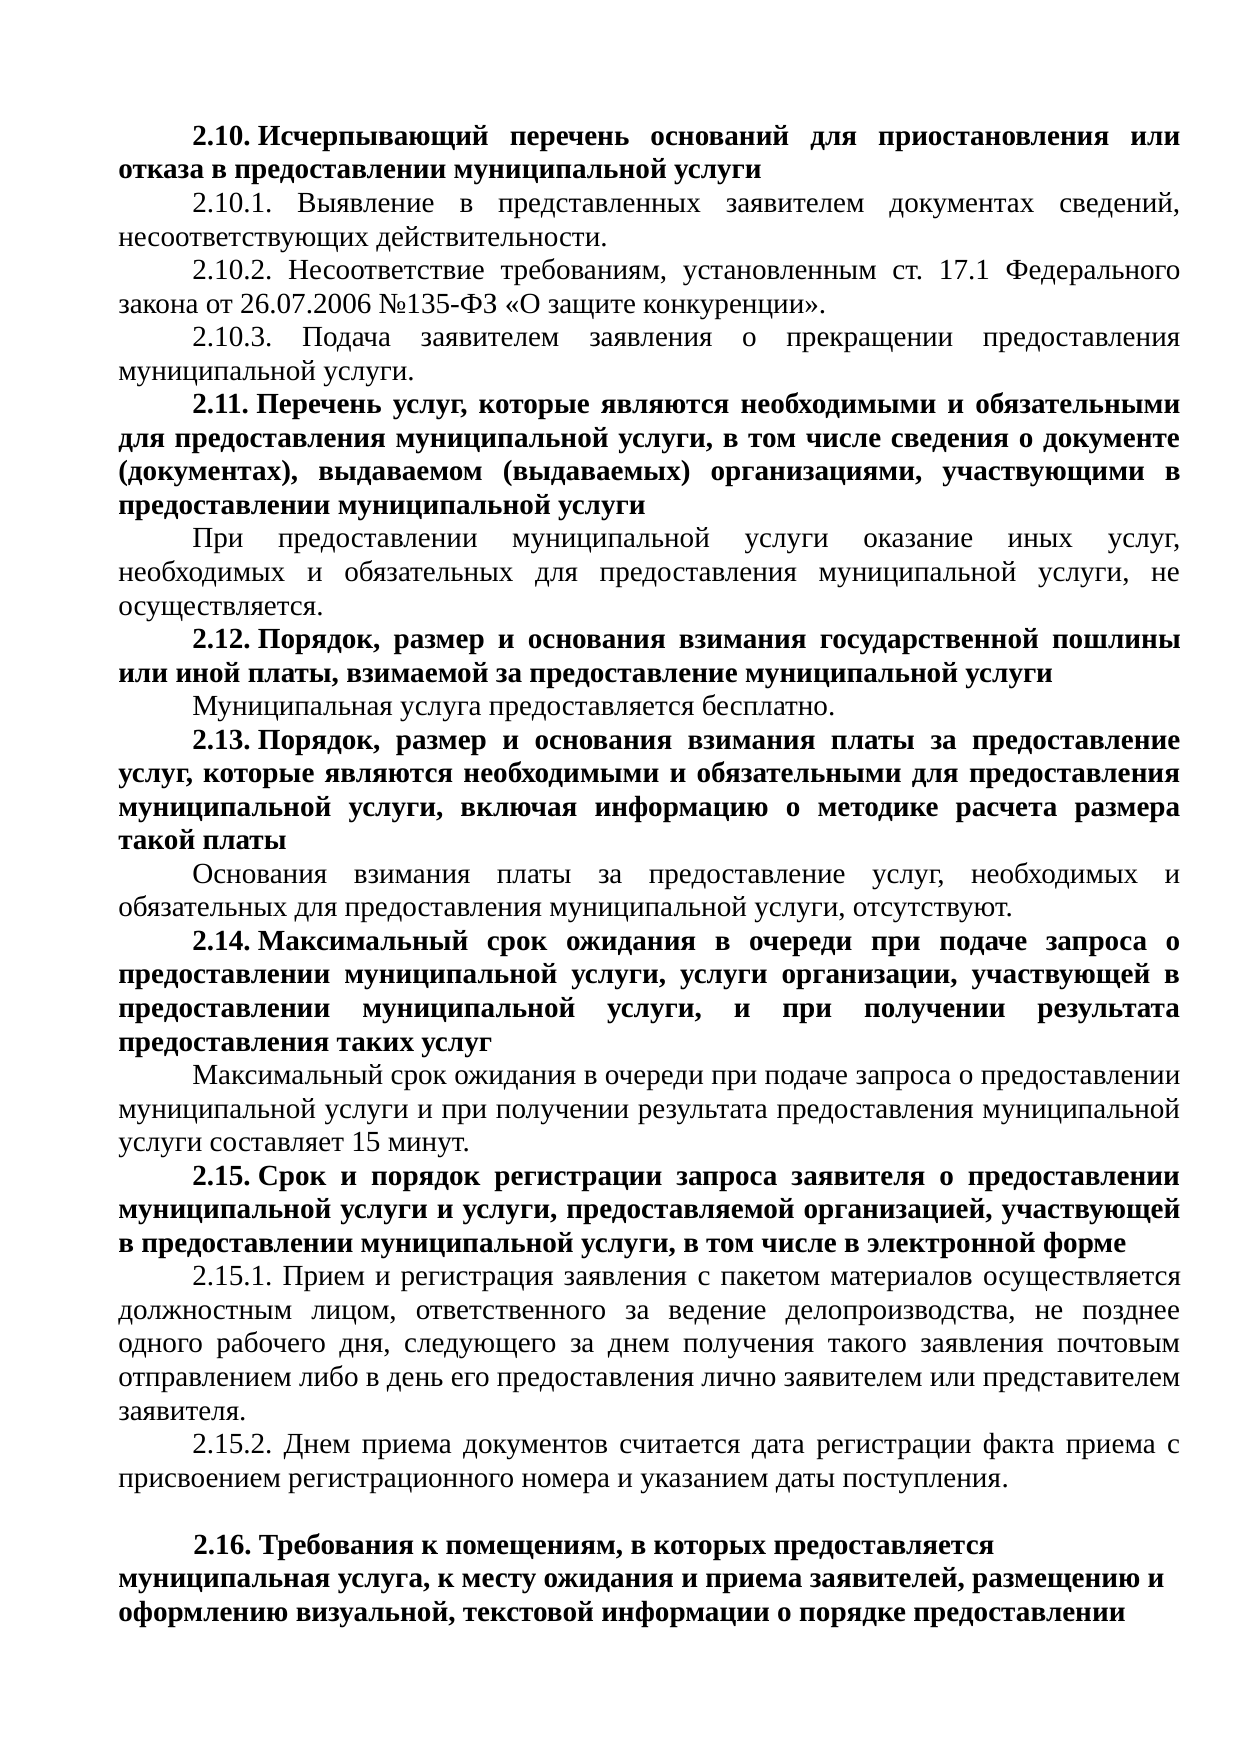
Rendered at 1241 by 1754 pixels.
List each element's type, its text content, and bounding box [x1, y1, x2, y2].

text 2.15.1. Прием и регистрация заявления с пакетом материалов осуществляется должностным лицом, ответственного за ведение делопроизводства, не позднее одного рабочего дня, следующего за днем получения такого заявления почтовым отправлением либо в день его предоставления лично заявителем или представителем заявителя. [118, 1258, 1181, 1426]
text 2.10.1. Выявление в представленных заявителем документах сведений, несоответствующих действительности. [118, 185, 1181, 252]
text Максимальный срок ожидания в очереди при подаче запроса о предоставлении муниципальной услуги и при получении результата предоставления муниципальной услуги составляет 15 минут. [118, 1057, 1181, 1158]
text При предоставлении муниципальной услуги оказание иных услуг, необходимых и обязательных для предоставления муниципальной услуги, не осуществляется. [118, 521, 1181, 621]
text 2.12. Порядок, размер и основания взимания государственной пошлины или иной платы, взимаемой за предоставление муниципальной услуги [118, 621, 1181, 688]
text 2.15. Срок и порядок регистрации запроса заявителя о предоставлении муниципальной услуги и услуги, предоставляемой организацией, участвующей в предоставлении муниципальной услуги, в том числе в электронной форме [118, 1158, 1181, 1258]
text 2.14. Максимальный срок ожидания в очереди при подаче запроса о предоставлении муниципальной услуги, услуги организации, участвующей в предоставлении муниципальной услуги, и при получении результата предоставления таких услуг [118, 923, 1181, 1057]
text Основания взимания платы за предоставление услуг, необходимых и обязательных для предоставления муниципальной услуги, отсутствуют. [118, 856, 1181, 923]
text Муниципальная услуга предоставляется бесплатно. [118, 688, 1181, 722]
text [118, 1527, 1181, 1627]
text 2.15.2. Днем приема документов считается дата регистрации факта приема с присвоением регистрационного номера и указанием даты поступления. [118, 1426, 1181, 1493]
text 2.10. Исчерпывающий перечень оснований для приостановления или отказа в предоставлении муниципальной услуги [118, 118, 1181, 185]
text 2.10.2. Несоответствие требованиям, установленным ст. 17.1 Федерального закона от 26.07.2006 №135-ФЗ «О защите конкуренции». [118, 252, 1181, 319]
text 2.13. Порядок, размер и основания взимания платы за предоставление услуг, которые являются необходимыми и обязательными для предоставления муниципальной услуги, включая информацию о методике расчета размера такой платы [118, 722, 1181, 856]
text 2.10.3. Подача заявителем заявления о прекращении предоставления муниципальной услуги. [118, 319, 1181, 386]
text 2.11. Перечень услуг, которые являются необходимыми и обязательными для предоставления муниципальной услуги, в том числе сведения о документе (документах), выдаваемом (выдаваемых) организациями, участвующими в предоставлении муниципальной услуги [118, 386, 1181, 521]
